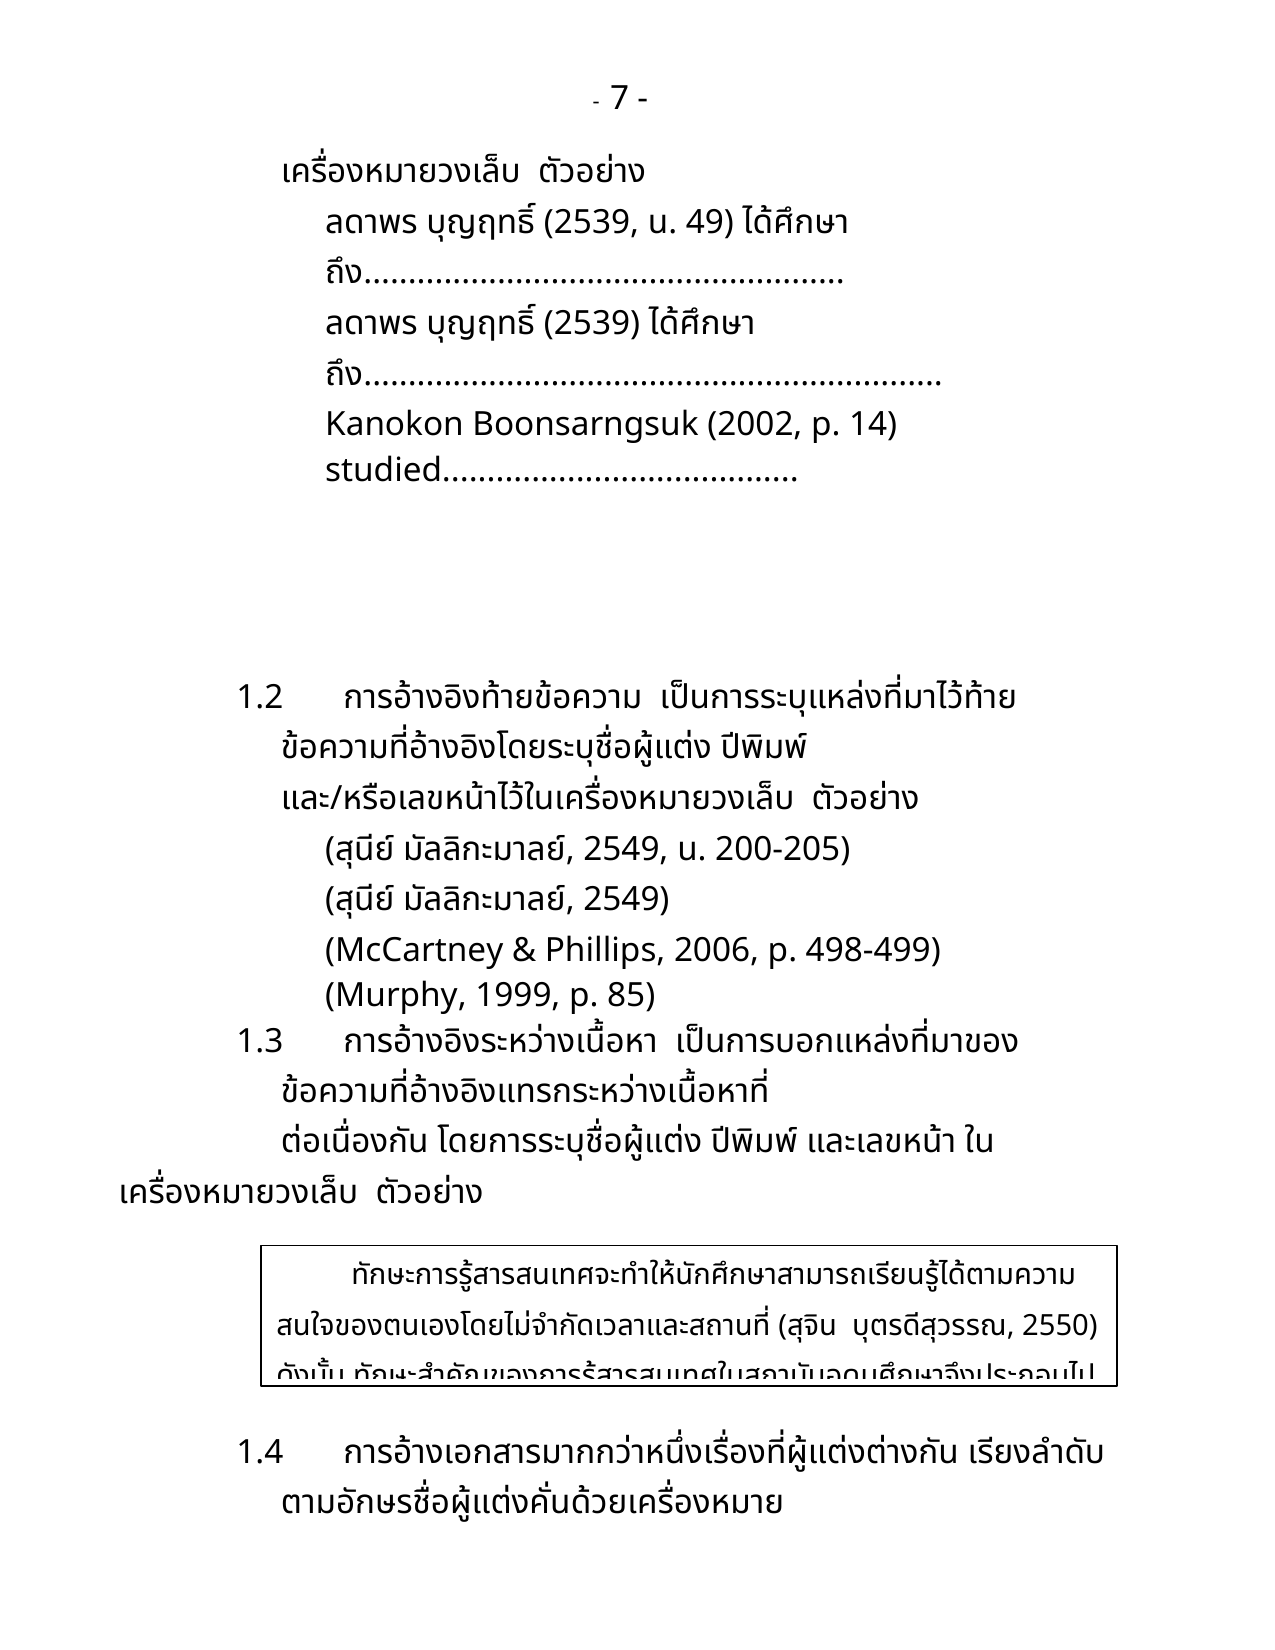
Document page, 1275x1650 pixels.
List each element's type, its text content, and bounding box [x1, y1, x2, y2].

text ลดาพร บุญฤทธิ์ (2539) ได้ศึกษาถึง................................................................. [281, 299, 1122, 400]
text (Murphy, 1999, p. 85) [281, 971, 1122, 1016]
text 1.2 การอ้างอิงท้ายข้อความ เป็นการระบุแหล่งที่มาไว้ท้ายข้อความที่อ้างอิงโดยระบุชื่อผู้แต่ง ปีพิมพ์ [236, 673, 1122, 774]
text 1.3 การอ้างอิงระหว่างเนื้อหา เป็นการบอกแหล่งที่มาของข้อความที่อ้างอิงแทรกระหว่างเนื้อหาที่ [236, 1016, 1122, 1117]
text ลดาพร บุญฤทธิ์ (2539, น. 49) ได้ศึกษาถึง...................................................... [281, 198, 1122, 299]
text และ/หรือเลขหน้าไว้ในเครื่องหมายวงเล็บ ตัวอย่าง [118, 774, 1122, 824]
text (สุนีย์ มัลลิกะมาลย์, 2549) [281, 875, 1122, 926]
text ต่อเนื่องกัน โดยการระบุชื่อผู้แต่ง ปีพิมพ์ และเลขหน้า ในเครื่องหมายวงเล็บ ตัวอย่าง [118, 1117, 1122, 1218]
text (McCartney & Phillips, 2006, p. 498-499) [281, 926, 1122, 971]
text (สุนีย์ มัลลิกะมาลย์, 2549, น. 200-205) [281, 824, 1122, 875]
text เครื่องหมายวงเล็บ ตัวอย่าง [268, 147, 1122, 198]
text Kanokon Boonsarngsuk (2002, p. 14) studied........................................ [281, 400, 1122, 491]
text 1.4 การอ้างเอกสารมากกว่าหนึ่งเรื่องที่ผู้แต่งต่างกัน เรียงลำดับตามอักษรชื่อผู้แต่งคั่นด้วยเครื่องหมาย [236, 1428, 1122, 1529]
